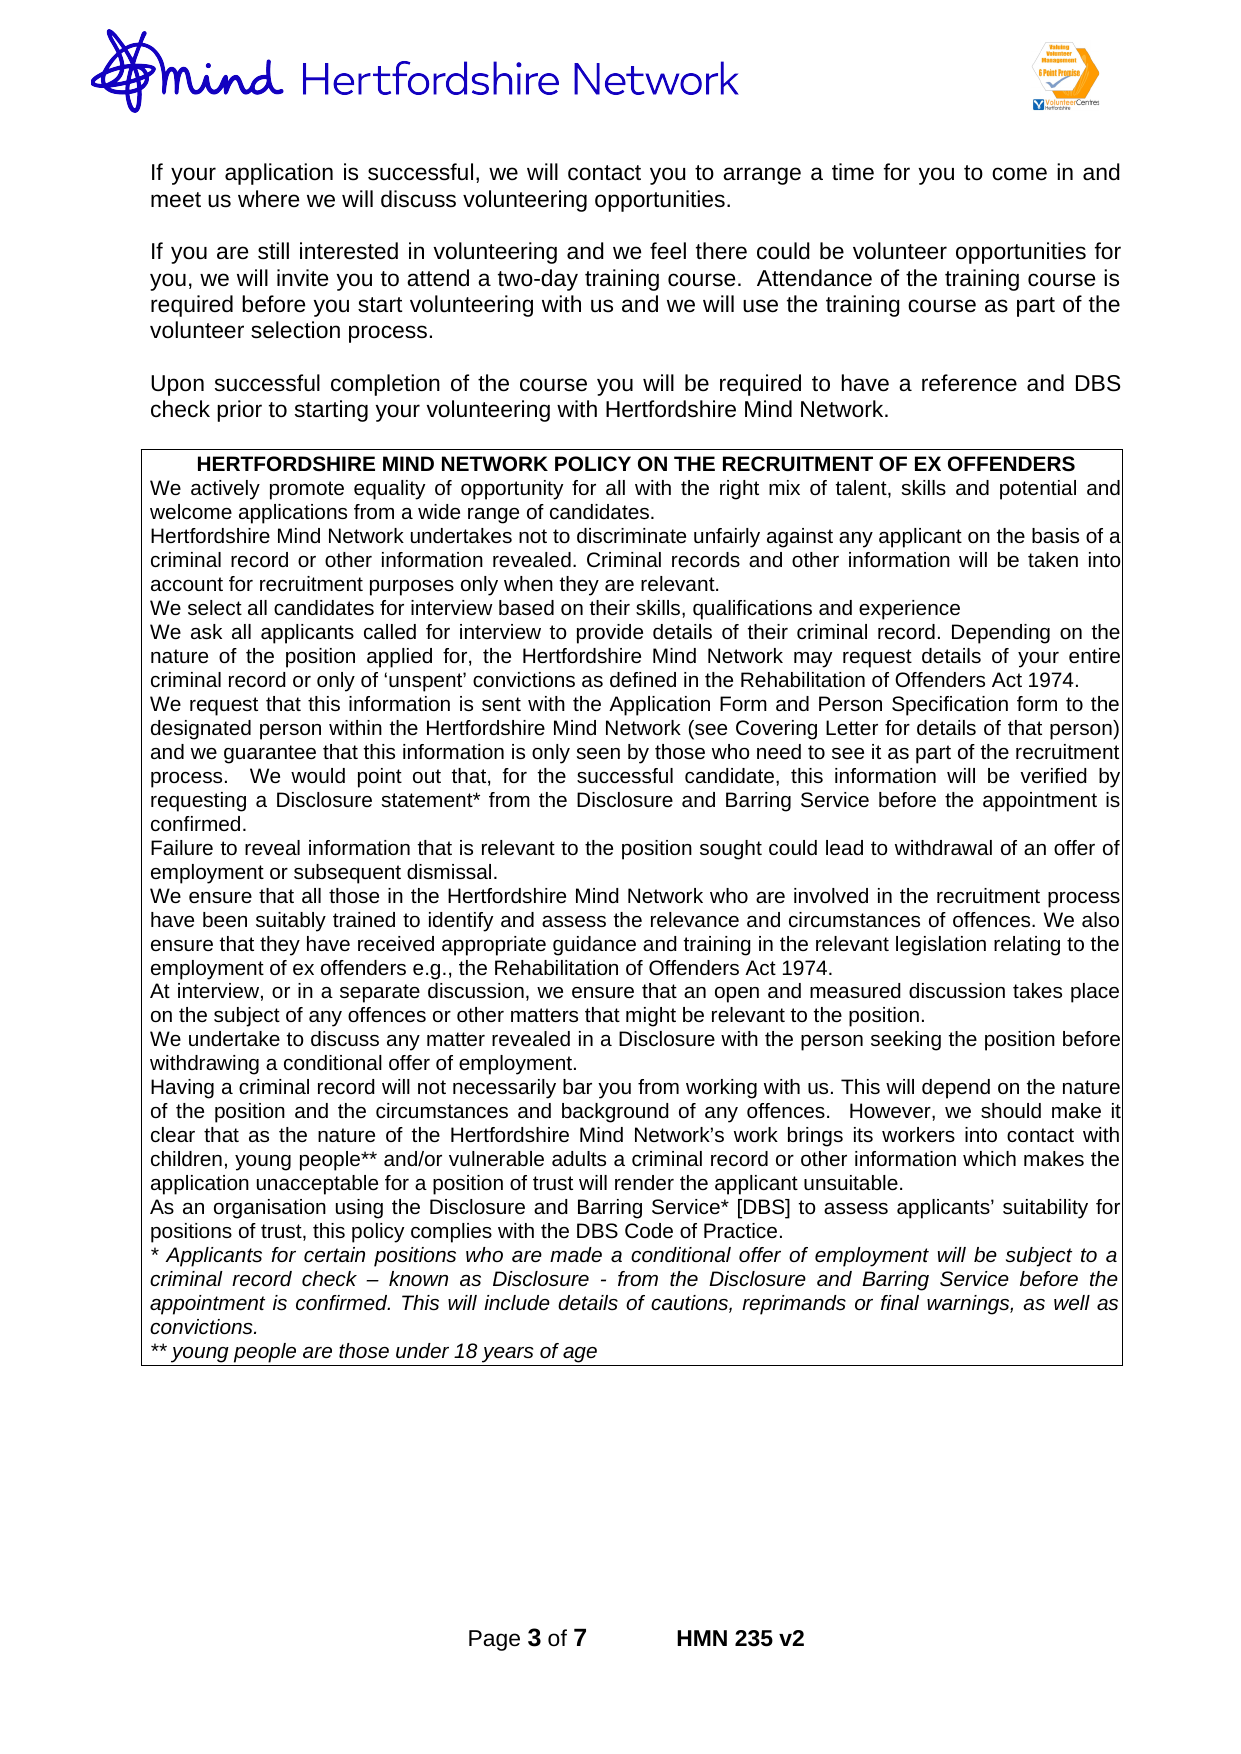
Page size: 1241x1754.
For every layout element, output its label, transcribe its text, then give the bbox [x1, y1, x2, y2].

text We undertake to discuss any matter revealed in a Disclosure with the person seeking the position before withdrawing a conditional offer of employment. [150, 1027, 1122, 1075]
picture [1031, 40, 1100, 111]
text If your application is successful, we will contact you to arrange a time for you to come in and meet us where we will discuss volunteering opportunities. [150, 159, 1122, 212]
text HERTFORDSHIRE MIND NETWORK POLICY ON THE RECRUITMENT OF EX OFFENDERS [142, 450, 1122, 476]
text We request that this information is sent with the Application Form and Person Specification form to the designated person within the Hertfordshire Mind Network (see Covering Letter for details of that person) and we guarantee that this information is only seen by those who need to see it as part of the recruitment process. We would point out that, for the successful candidate, this information will be verified by requesting a Disclosure statement* from the Disclosure and Barring Service before the appointment is confirmed. [150, 692, 1122, 836]
text * Applicants for certain positions who are made a conditional offer of employment will be subject to a criminal record check – known as Disclosure - from the Disclosure and Barring Service before the appointment is confirmed. This will include details of cautions, reprimands or final warnings, as well as convictions. [150, 1243, 1122, 1336]
text We ensure that all those in the Hertfordshire Mind Network who are involved in the recruitment process have been suitably trained to identify and assess the relevance and circumstances of offences. We also ensure that they have received appropriate guidance and training in the relevant legislation relating to the employment of ex offenders e.g., the Rehabilitation of Offenders Act 1974. [150, 883, 1122, 979]
text Hertfordshire Mind Network undertakes not to discriminate unfairly against any applicant on the basis of a criminal record or other information revealed. Criminal records and other information will be taken into account for recruitment purposes only when they are relevant. [150, 524, 1122, 596]
text If you are still interested in volunteering and we feel there could be volunteer opportunities for you, we will invite you to attend a two-day training course. Attendance of the training course is required before you start volunteering with us and we will use the training course as part of the volunteer selection process. [150, 238, 1122, 344]
text At interview, or in a separate discussion, we ensure that an open and measured discussion takes place on the subject of any offences or other matters that might be relevant to the position. [150, 979, 1122, 1027]
text Having a criminal record will not necessarily bar you from working with us. This will depend on the nature of the position and the circumstances and background of any offences. However, we should make it clear that as the nature of the Hertfordshire Mind Network’s work brings its workers into contact with children, young people** and/or vulnerable adults a criminal record or other information which makes the application unacceptable for a position of trust will render the applicant unsuitable. [150, 1075, 1122, 1195]
picture [91, 29, 739, 113]
text ** young people are those under 18 years of age [142, 1336, 1122, 1365]
text We actively promote equality of opportunity for all with the right mix of talent, skills and potential and welcome applications from a wide range of candidates. [150, 476, 1122, 524]
text Failure to reveal information that is relevant to the position sought could lead to withdrawal of an offer of employment or subsequent dismissal. [150, 836, 1122, 883]
text As an organisation using the Disclosure and Barring Service* [DBS] to assess applicants’ suitability for positions of trust, this policy complies with the DBS Code of Practice. [150, 1195, 1122, 1243]
text We select all candidates for interview based on their skills, qualifications and experience [150, 596, 1122, 620]
text Upon successful completion of the course you will be required to have a reference and DBS check prior to starting your volunteering with Hertfordshire Mind Network. [150, 370, 1122, 423]
text We ask all applicants called for interview to provide details of their criminal record. Depending on the nature of the position applied for, the Hertfordshire Mind Network may request details of your entire criminal record or only of ‘unspent’ convictions as defined in the Rehabilitation of Offenders Act 1974. [150, 620, 1122, 692]
